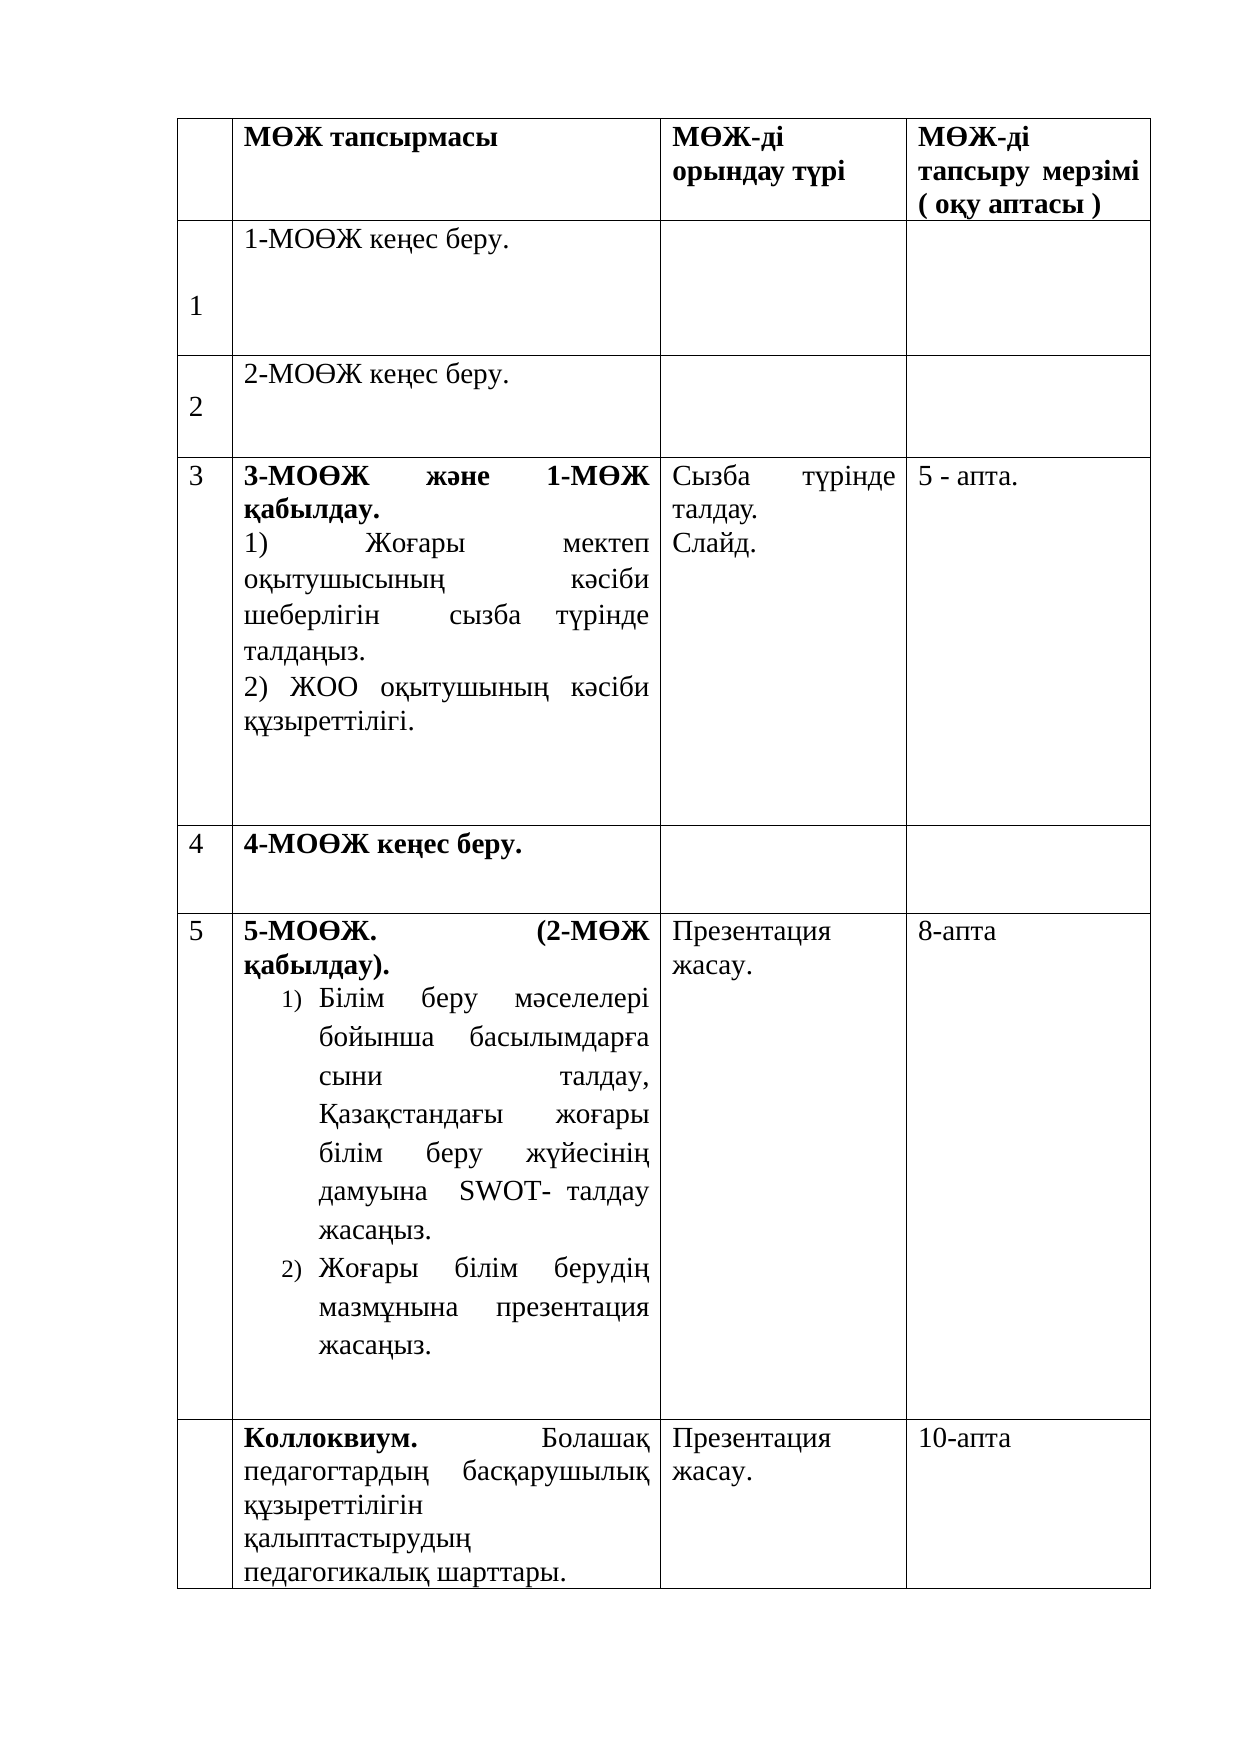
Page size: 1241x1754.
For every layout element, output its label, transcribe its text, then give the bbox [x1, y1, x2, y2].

table_cell Презентация жасау. [661, 1420, 906, 1588]
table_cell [233, 1420, 660, 1588]
table_cell [907, 356, 1150, 457]
table_cell 4 [178, 826, 232, 912]
table_cell 5-МОӨЖ. (2-МӨЖ қабылдау). Білім беру мәселелері бойынша басылымдарға сыни талдау, Қазақстандағы жоғары білім беру жүйесінің дамуына SWOT- талдау жасаңыз. Жоғары білім берудің мазмұнына презентация жасаңыз. [233, 914, 660, 1419]
table_cell [661, 221, 906, 355]
table_cell 10-апта [907, 1420, 1150, 1588]
table_cell 3 [178, 458, 232, 825]
table_cell 3-МОӨЖ және 1-МӨЖ қабылдау. 1) Жоғары мектеп оқытушысының кәсіби шеберлігін сызба түрінде талдаңыз. 2) ЖОО оқытушының кәсіби құзыреттілігі. [233, 458, 660, 825]
table_cell [907, 826, 1150, 912]
table_cell 2 [178, 356, 232, 457]
table_cell 5 [178, 914, 232, 1419]
table_header МӨЖ тапсырмасы [233, 119, 660, 220]
table_cell Сызба түрінде талдау. Слайд. [661, 458, 906, 825]
table_cell 4-МОӨЖ кеңес беру. [233, 826, 660, 912]
table_header [178, 119, 232, 220]
table_cell 2-МОӨЖ кеңес беру. [233, 356, 660, 457]
table_cell 1-МОӨЖ кеңес беру. [233, 221, 660, 355]
table_header МӨЖ-ді орындау түрі [661, 119, 906, 220]
table_cell [661, 826, 906, 912]
table_cell [178, 1420, 232, 1588]
table_cell Презентация жасау. [661, 914, 906, 1419]
table_cell [907, 221, 1150, 355]
table_cell 1 [178, 221, 232, 355]
table_cell 8-апта [907, 914, 1150, 1419]
table_header МӨЖ-ді тапсыру мерзімі ( оқу аптасы ) [907, 119, 1150, 220]
table_cell 5 - апта. [907, 458, 1150, 825]
table_cell [661, 356, 906, 457]
